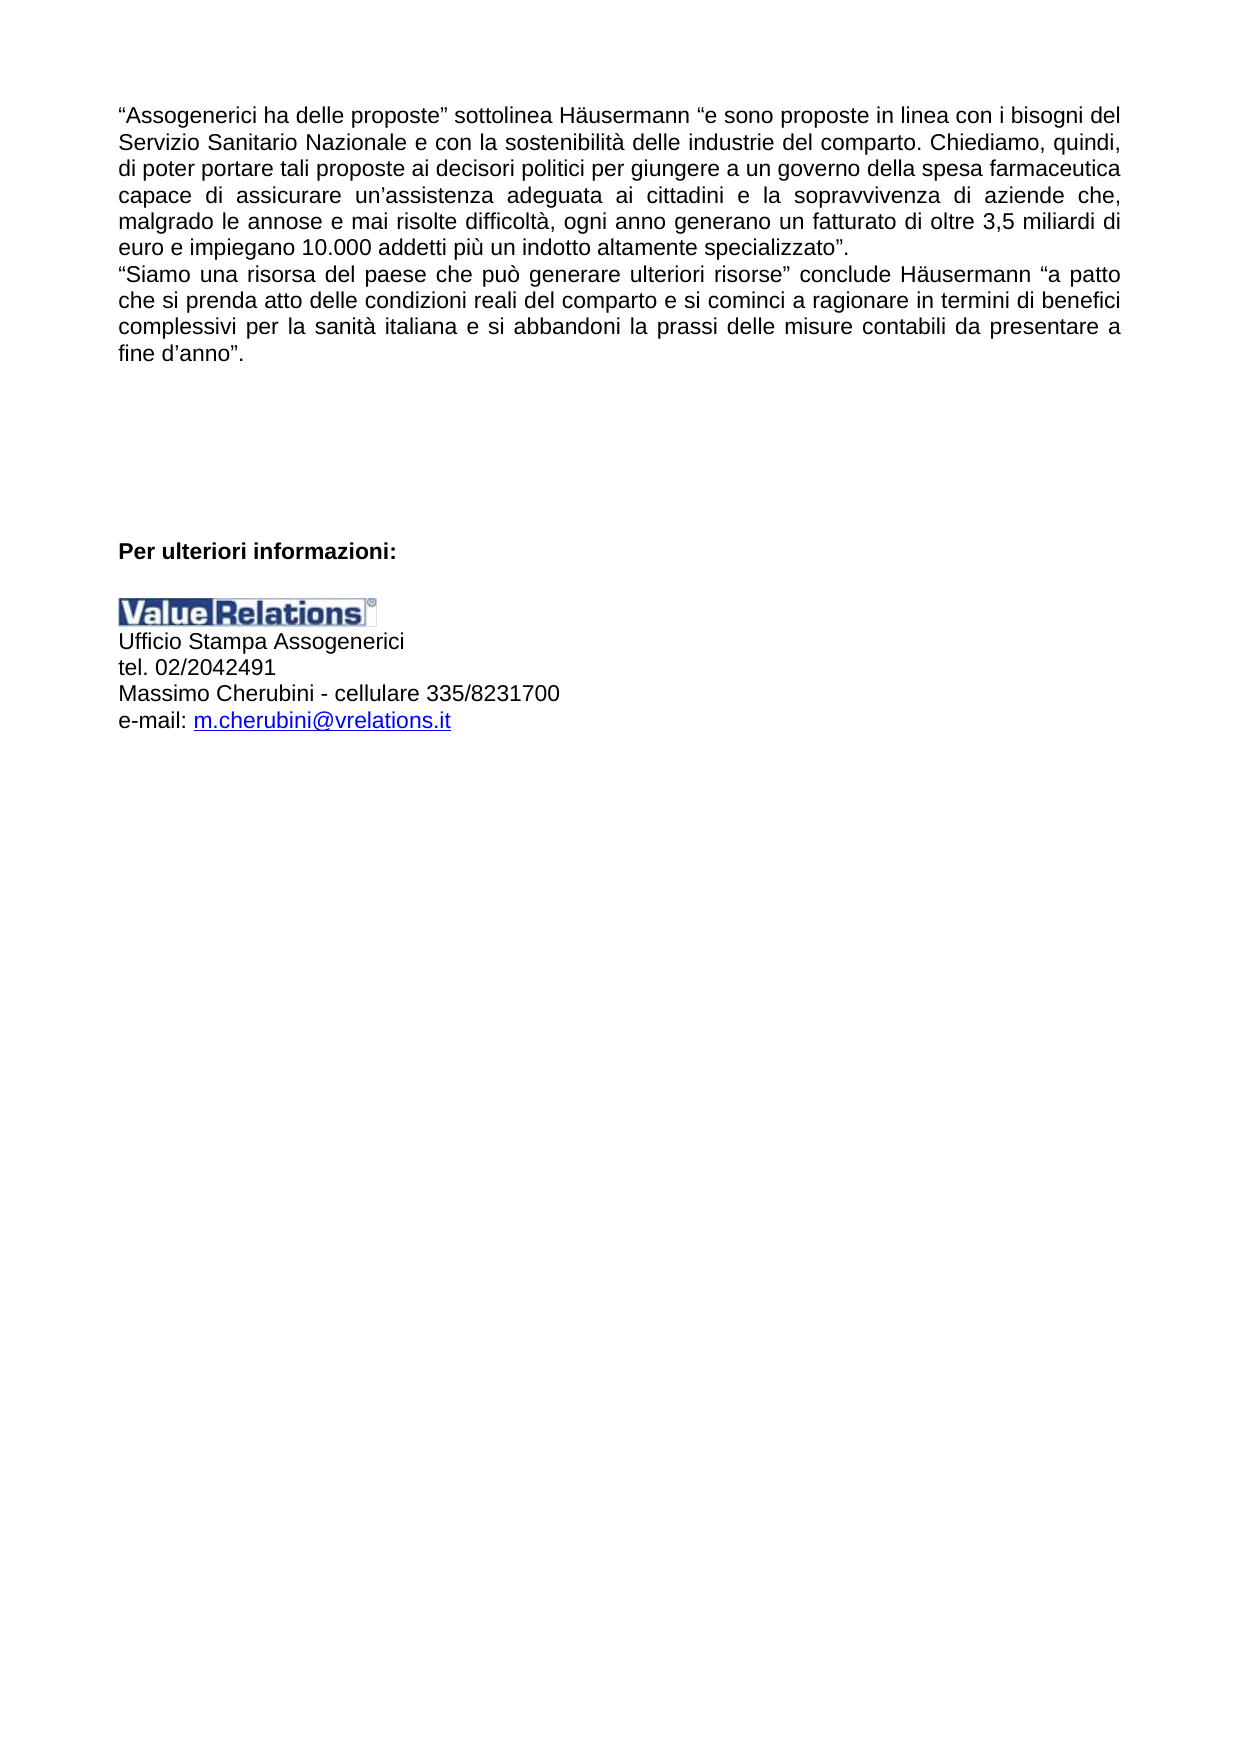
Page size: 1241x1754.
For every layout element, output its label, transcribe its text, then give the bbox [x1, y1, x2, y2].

text “Assogenerici ha delle proposte” sottolinea Häusermann “e sono proposte in linea con i bisogni del Servizio Sanitario Nazionale e con la sostenibilità delle industrie del comparto. Chiediamo, quindi, di poter portare tali proposte ai decisori politici per giungere a un governo della spesa farmaceutica capace di assicurare un’assistenza adeguata ai cittadini e la sopravvivenza di aziende che, malgrado le annose e mai risolte difficoltà, ogni anno generano un fatturato di oltre 3,5 miliardi di euro e impiegano 10.000 addetti più un indotto altamente specializzato”. [118, 102, 1122, 261]
text Massimo Cherubini - cellulare 335/8231700 e-mail: m.cherubini@vrelations.it [118, 680, 1122, 733]
text “Siamo una risorsa del paese che può generare ulteriori risorse” conclude Häusermann “a patto che si prenda atto delle condizioni reali del comparto e si cominci a ragionare in termini di benefici complessivi per la sanità italiana e si abbandoni la prassi delle misure contabili da presentare a fine d’anno”. [118, 261, 1122, 366]
text Per ulteriori informazioni: [118, 538, 1122, 564]
text Ufficio Stampa Assogenerici tel. 02/2042491 [118, 598, 1122, 680]
picture [118, 598, 378, 628]
